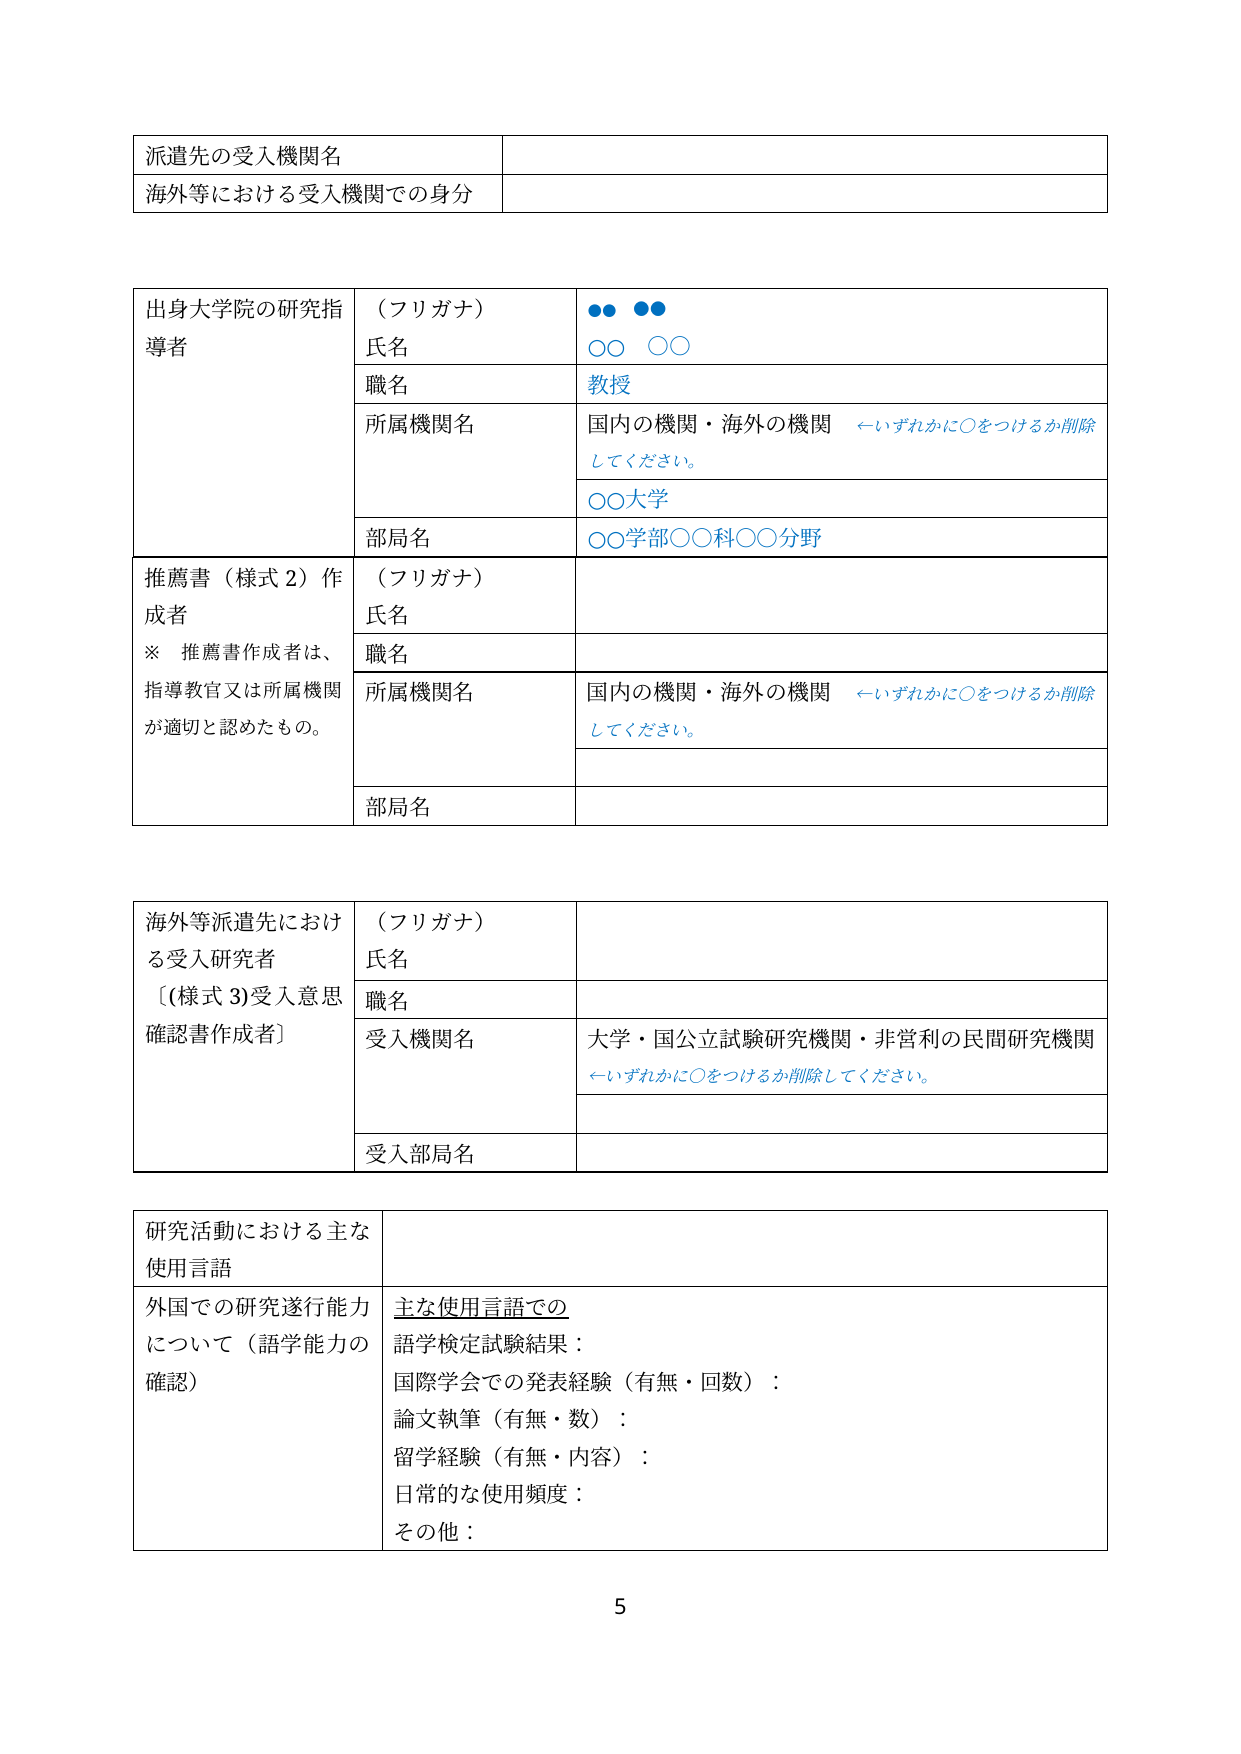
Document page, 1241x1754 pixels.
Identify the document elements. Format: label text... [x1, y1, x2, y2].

table_cell 部局名 [355, 518, 576, 556]
table_cell 受入機関名 [355, 1019, 576, 1133]
table_header 海外等派遣先における受入研究者 〔(様式3)受入意思確認書作成者〕 [134, 902, 354, 1171]
table_cell [577, 1134, 1107, 1171]
table_cell ○○大学 [577, 480, 1107, 517]
table_header 出身大学院の研究指導者 [134, 289, 354, 556]
table_cell 所属機関名 [354, 673, 575, 786]
table_cell 派遣先の受入機関名 [134, 136, 502, 173]
table_cell [576, 634, 1107, 671]
table_cell 受入部局名 [355, 1134, 576, 1171]
table_cell 職名 [354, 634, 575, 671]
table_header [577, 902, 1107, 980]
table_cell [577, 1095, 1107, 1133]
table_header （フリガナ） 氏名 [354, 558, 575, 633]
table_cell ○○学部○○科○○分野 [577, 518, 1107, 556]
table_cell 職名 [355, 981, 576, 1018]
table_cell 主な使用言語での 語学検定試験結果： 国際学会での発表経験（有無・回数）： 論文執筆（有無・数）： 留学経験（有無・内容）： 日常的な使用頻度： その他： [383, 1287, 1107, 1549]
table_cell [577, 981, 1107, 1018]
table_cell 教授 [577, 365, 1107, 403]
table_header [576, 558, 1107, 633]
table_cell 大学・国公立試験研究機関・非営利の民間研究機関 ←いずれかに○をつけるか削除してください。 [577, 1019, 1107, 1094]
table_cell [576, 787, 1107, 824]
table_cell 国内の機関・海外の機関 ←いずれかに○をつけるか削除してください。 [576, 673, 1107, 747]
table_cell [503, 175, 1107, 212]
table_cell 所属機関名 [355, 404, 576, 517]
table_cell 外国での研究遂行能力について（語学能力の確認） [134, 1287, 382, 1549]
table_header [383, 1211, 1107, 1286]
table_cell 海外等における受入機関での身分 [134, 175, 502, 212]
table_header 研究活動における主な使用言語 [134, 1211, 382, 1286]
table_cell [576, 749, 1107, 786]
table_cell [503, 136, 1107, 173]
table_cell 部局名 [354, 787, 575, 824]
table_header （フリガナ） 氏名 [355, 289, 576, 364]
table_header （フリガナ） 氏名 [355, 902, 576, 980]
table_header ●● ●● ○○ ○○ [577, 289, 1107, 364]
table_header 推薦書（様式2）作成者 ※ 推薦書作成者は、 指導教官又は所属機関が適切と認めたもの。 [133, 558, 353, 824]
table_cell 職名 [355, 365, 576, 403]
table_cell 国内の機関・海外の機関 ←いずれかに○をつけるか削除してください。 [577, 404, 1107, 479]
